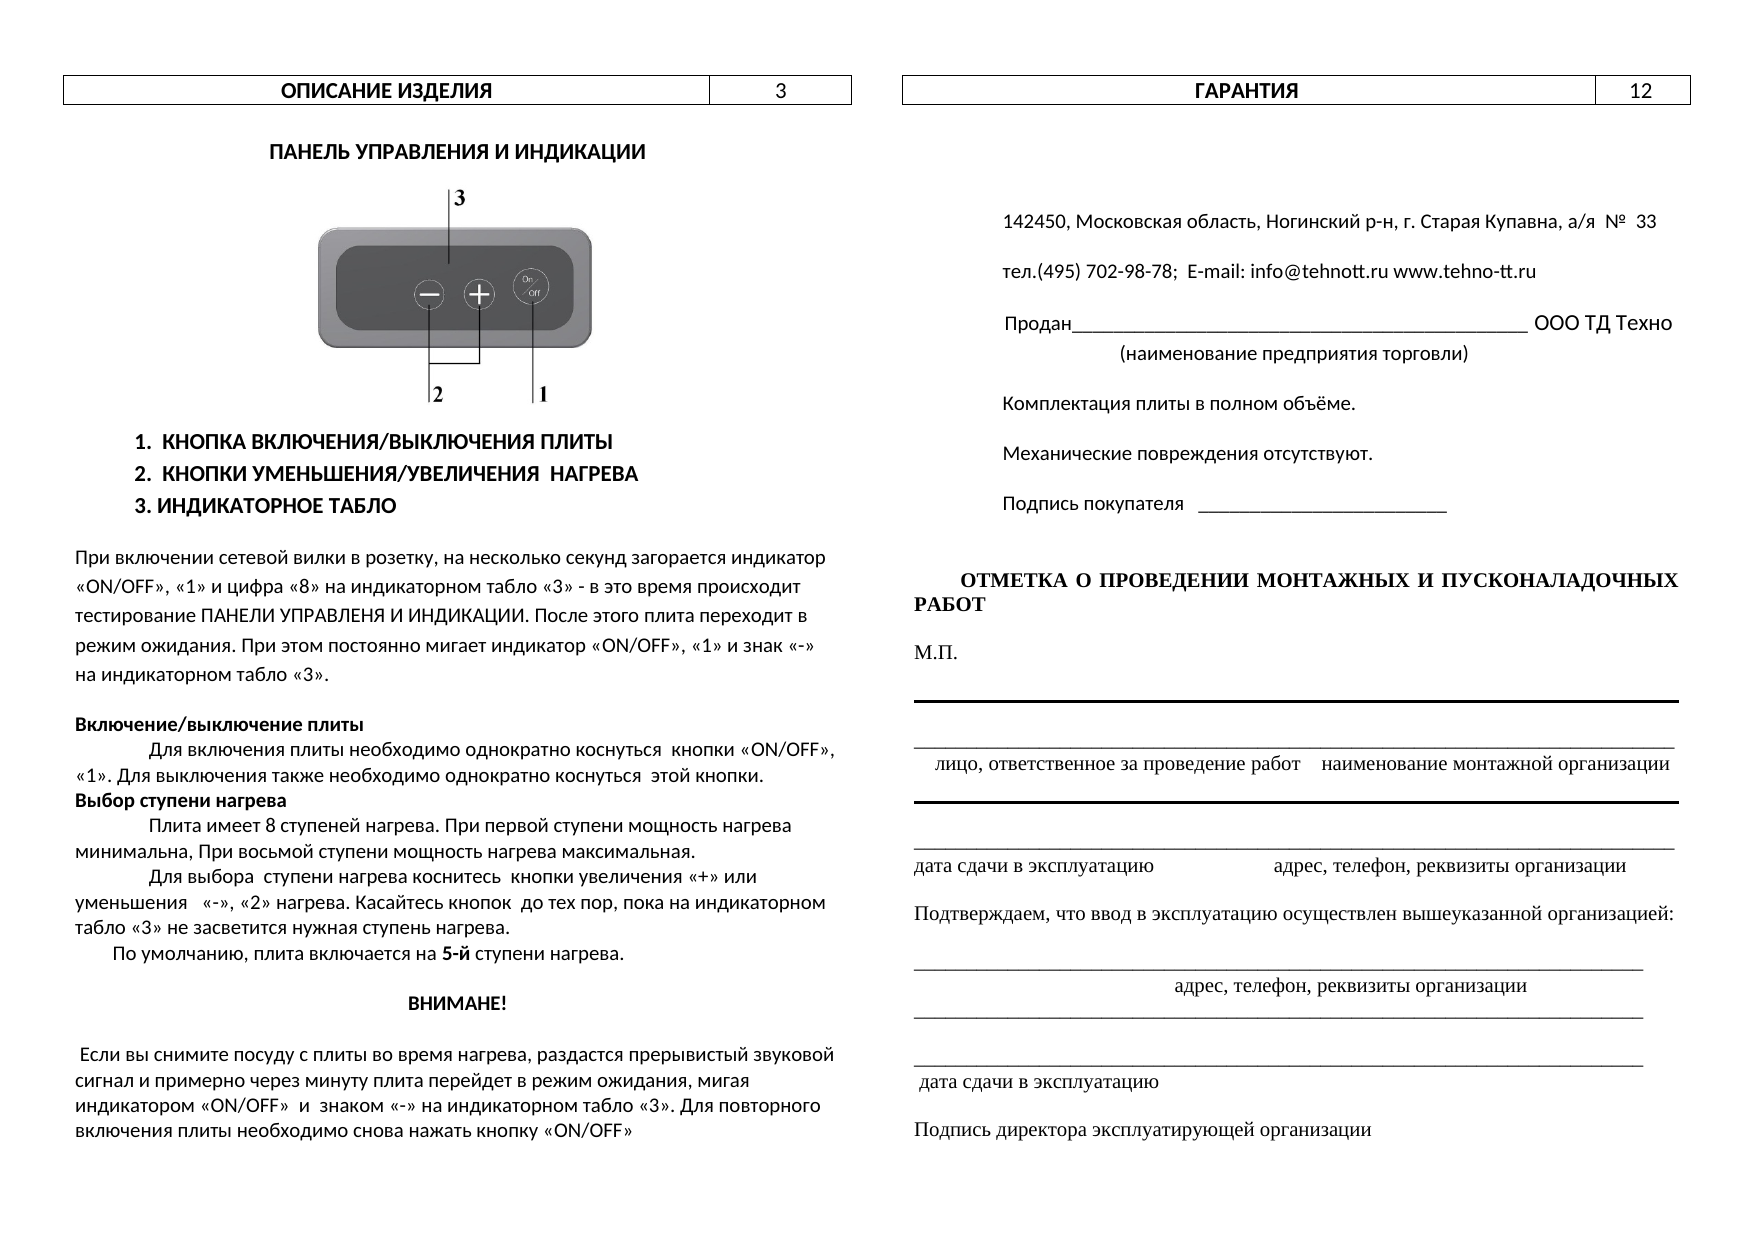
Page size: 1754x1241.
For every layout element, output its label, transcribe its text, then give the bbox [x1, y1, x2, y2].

text лицо, ответственное за проведение работ наименование монтажной организации [914, 751, 1679, 775]
table_header 12 [1596, 76, 1690, 104]
text _________________________________________________________________________ дата сдачи в эксплуатацию адрес, телефон, реквизиты организации [914, 828, 1679, 877]
list ПАНЕЛЬ УПРАВЛЕНИЯ И ИНДИКАЦИИ [75, 137, 840, 165]
table_header 3 [710, 76, 851, 104]
text ______________________________________________________________________ [914, 949, 1679, 973]
text адрес, телефон, реквизиты организации ______________________________________________________________________ [914, 973, 1679, 1021]
text Включение/выключение плиты [75, 711, 840, 736]
table_header ОПИСАНИЕ ИЗДЕЛИЯ [64, 76, 709, 104]
text Подпись покупателя ________________________ [914, 490, 1674, 515]
picture [275, 185, 642, 404]
list КНОПКА ВКЛЮЧЕНИЯ/ВЫКЛЮЧЕНИЯ ПЛИТЫ [134, 427, 840, 455]
text Подтверждаем, что ввод в эксплуатацию осуществлен вышеуказанной организацией: [914, 901, 1679, 925]
text Для включения плиты необходимо однократно коснуться кнопки «ON/OFF», «1». Для выключения также необходимо однократно коснуться этой кнопки. [75, 736, 840, 787]
text Механические повреждения отсутствуют. [914, 440, 1674, 465]
text дата сдачи в эксплуатацию [914, 1069, 1679, 1093]
text тел.(495) 702-98-78; E-mail: info@tehnott.ru www.tehno-tt.ru [914, 258, 1674, 283]
text Продан____________________________________________ ООО ТД Техно (наименование предприятия торговли) [914, 308, 1674, 365]
text ВНИМАНЕ! [75, 991, 840, 1016]
text Подпись директора эксплуатирующей организации [914, 1117, 1679, 1141]
text ОТМЕТКА О ПРОВЕДЕНИИ МОНТАЖНЫХ И ПУСКОНАЛАДОЧНЫХ РАБОТ [914, 568, 1679, 616]
text По умолчанию, плита включается на 5-й ступени нагрева. [75, 940, 840, 965]
text Если вы снимите посуду с плиты во время нагрева, раздастся прерывистый звуковой сигнал и примерно через минуту плита перейдет в режим ожидания, мигая индикатором «ON/OFF» и знаком «-» на индикаторном табло «3». Для повторного включения плиты необходимо снова нажать кнопку «ON/OFF» [75, 1041, 840, 1143]
text ______________________________________________________________________ [914, 1045, 1679, 1069]
text При включении сетевой вилки в розетку, на несколько секунд загорается индикатор «ON/OFF», «1» и цифра «8» на индикаторном табло «3» - в это время происходит тестирование ПАНЕЛИ УПРАВЛЕНЯ И ИНДИКАЦИИ. После этого плита переходит в режим ожидания. При этом постоянно мигает индикатор «ON/OFF», «1» и знак «-» на индикаторном табло «3». [75, 544, 840, 686]
text 142450, Московская область, Ногинский р-н, г. Старая Купавна, а/я № 33 [914, 208, 1674, 233]
text Плита имеет 8 ступеней нагрева. При первой ступени мощность нагрева минимальна, При восьмой ступени мощность нагрева максимальная. [75, 813, 840, 863]
text М.П. [914, 640, 1679, 664]
text Выбор ступени нагрева [75, 787, 840, 813]
list КНОПКИ УМЕНЬШЕНИЯ/УВЕЛИЧЕНИЯ НАГРЕВА [134, 459, 840, 487]
text Для выбора ступени нагрева коснитесь кнопки увеличения «+» или уменьшения «-», «2» нагрева. Касайтесь кнопок до тех пор, пока на индикаторном табло «3» не засветится нужная ступень нагрева. [75, 863, 840, 940]
text Комплектация плиты в полном объёме. [914, 390, 1674, 415]
text _________________________________________________________________________ [914, 727, 1679, 751]
list ИНДИКАТОРНОЕ ТАБЛО [134, 491, 840, 519]
table_header ГАРАНТИЯ [903, 76, 1595, 104]
